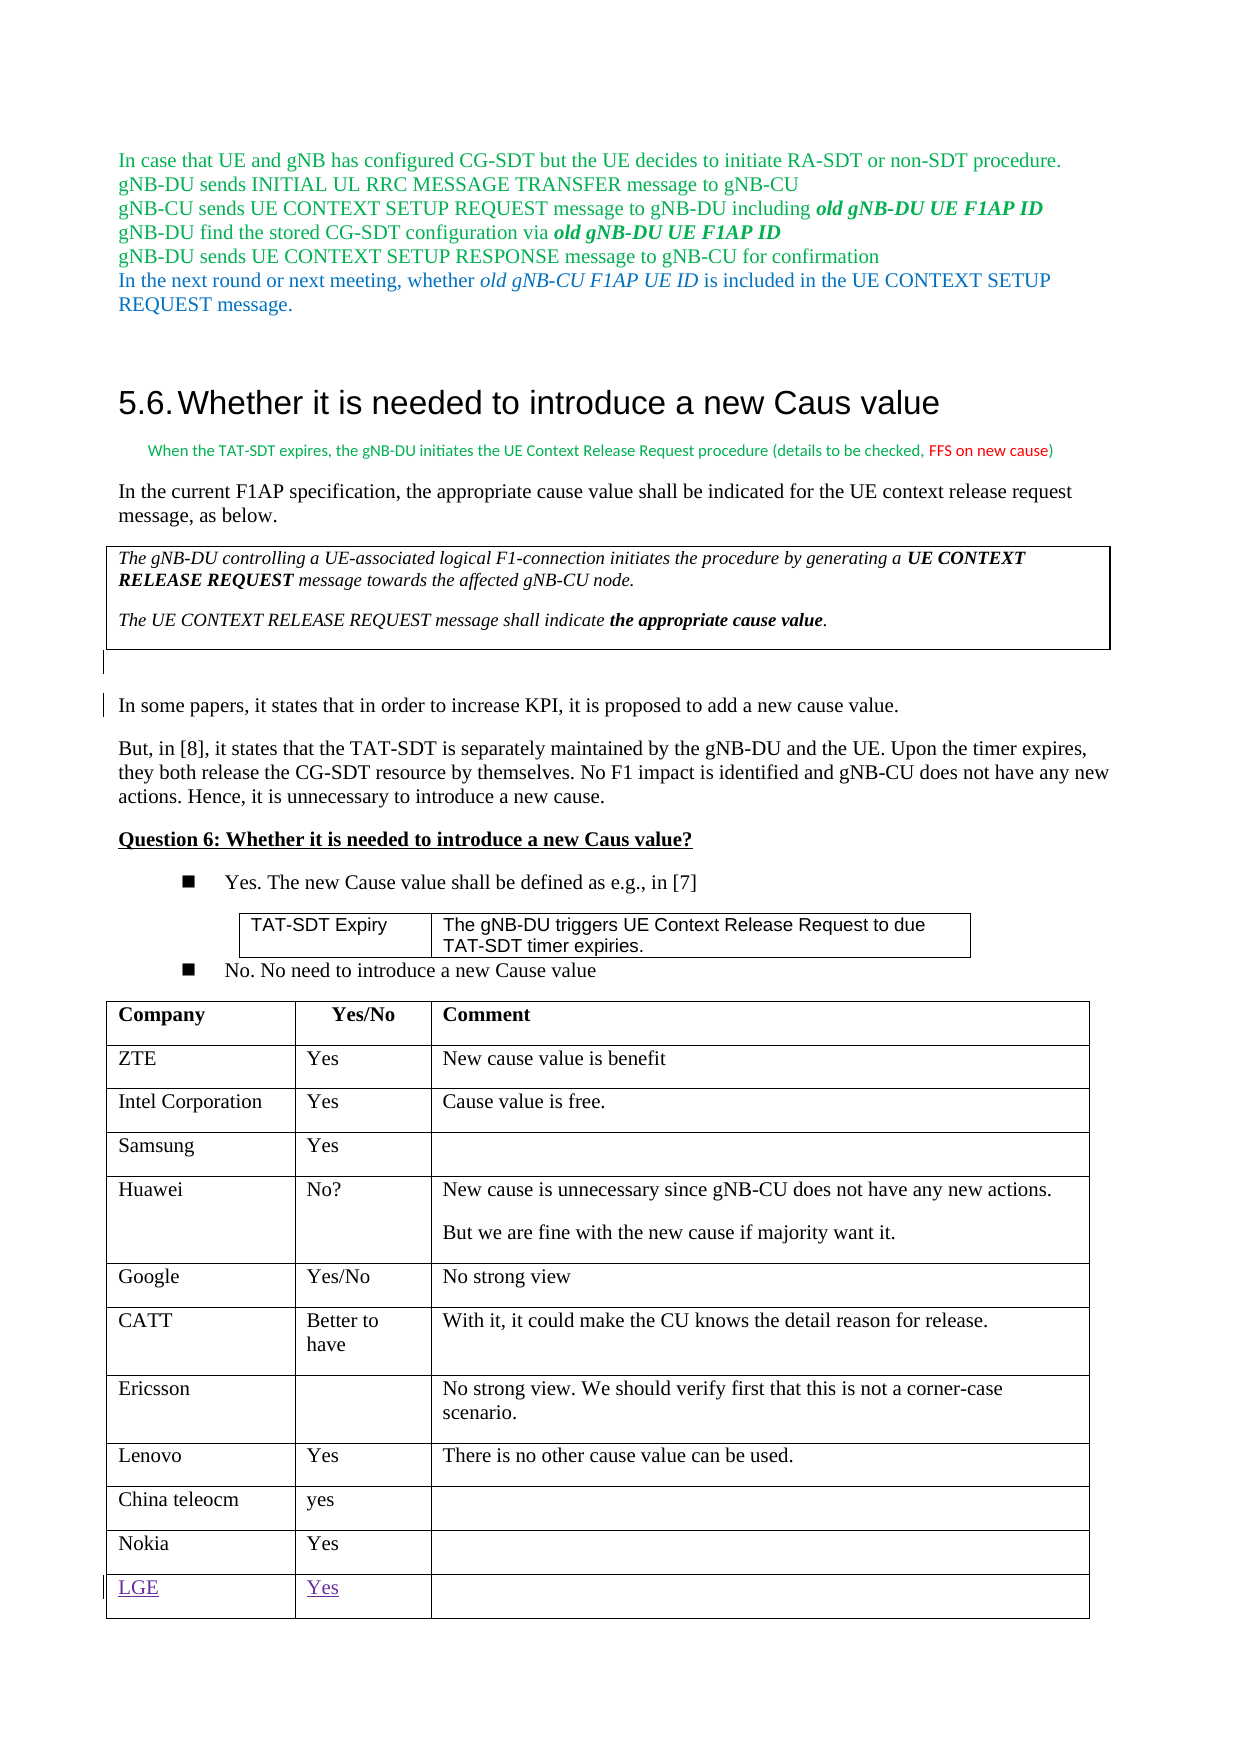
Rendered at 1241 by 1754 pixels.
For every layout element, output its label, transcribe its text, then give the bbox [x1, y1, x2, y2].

table_cell [107, 1575, 295, 1618]
table_header Comment [432, 1002, 1089, 1044]
table_cell Nokia [107, 1531, 295, 1574]
table_header Company [107, 1002, 295, 1044]
table_cell Yes [296, 1089, 431, 1132]
table_cell No? [296, 1177, 431, 1263]
text Question 6: Whether it is needed to introduce a new Caus value? [118, 827, 1122, 851]
table_cell yes [296, 1487, 431, 1530]
text In case that UE and gNB has configured CG-SDT but the UE decides to initiate RA-SDT or non-SDT procedure. [118, 148, 1122, 172]
table_cell Google [107, 1264, 295, 1307]
subtitle Whether it is needed to introduce a new Caus value [118, 383, 1122, 421]
list No. No need to introduce a new Cause value [181, 958, 1122, 982]
table_cell No strong view [432, 1264, 1089, 1307]
table_cell New cause value is benefit [432, 1046, 1089, 1088]
table_cell Yes [296, 1133, 431, 1176]
text When the TAT-SDT expires, the gNB-DU initiates the UE Context Release Request procedure (details to be checked, FFS on new cause) [118, 440, 1122, 461]
table_cell New cause is unnecessary since gNB-CU does not have any new actions. But we are fine with the new cause if majority want it. [432, 1177, 1089, 1263]
table_header TAT-SDT Expiry [240, 914, 431, 957]
text gNB-DU find the stored CG-SDT configuration via old gNB-DU UE F1AP ID [118, 220, 1122, 244]
table_cell China teleocm [107, 1487, 295, 1530]
table_cell [432, 1487, 1089, 1530]
table_cell [296, 1575, 431, 1618]
table_cell Cause value is free. [432, 1089, 1089, 1132]
table_cell ZTE [107, 1046, 295, 1088]
text gNB-DU sends UE CONTEXT SETUP RESPONSE message to gNB-CU for confirmation [118, 244, 1122, 268]
table_cell No strong view. We should verify first that this is not a corner-case scenario. [432, 1376, 1089, 1442]
table_cell There is no other cause value can be used. [432, 1444, 1089, 1486]
text But, in [8], it states that the TAT-SDT is separately maintained by the gNB-DU and the UE. Upon the timer expires, they both release the CG-SDT resource by themselves. No F1 impact is identified and gNB-CU does not have any new actions. Hence, it is unnecessary to introduce a new cause. [118, 736, 1122, 808]
text gNB-DU sends INITIAL UL RRC MESSAGE TRANSFER message to gNB-CU [118, 172, 1122, 196]
table_cell Yes [296, 1444, 431, 1486]
table_cell Yes [296, 1531, 431, 1574]
table_cell [432, 1531, 1089, 1574]
table_cell Lenovo [107, 1444, 295, 1486]
table_cell [432, 1133, 1089, 1176]
table_cell With it, it could make the CU knows the detail reason for release. [432, 1308, 1089, 1374]
table_cell Yes/No [296, 1264, 431, 1307]
text In the next round or next meeting, whether old gNB-CU F1AP UE ID is included in the UE CONTEXT SETUP REQUEST message. [118, 268, 1122, 316]
table_cell Intel Corporation [107, 1089, 295, 1132]
table_header The gNB-DU triggers UE Context Release Request to due TAT-SDT timer expiries. [432, 914, 970, 957]
table_header Yes/No [296, 1002, 431, 1044]
list Yes. The new Cause value shall be defined as e.g., in [7] [181, 870, 1122, 894]
table_cell [296, 1376, 431, 1442]
table_header The gNB-DU controlling a UE-associated logical F1-connection initiates the procedure by generating a UE CONTEXT RELEASE REQUEST message towards the affected gNB-CU node. The UE CONTEXT RELEASE REQUEST message shall indicate the appropriate cause value. [107, 547, 1109, 649]
table_cell Yes [296, 1046, 431, 1088]
table_cell Samsung [107, 1133, 295, 1176]
text In the current F1AP specification, the appropriate cause value shall be indicated for the UE context release request message, as below. [118, 479, 1122, 527]
table_cell Ericsson [107, 1376, 295, 1442]
table_cell Better to have [296, 1308, 431, 1374]
table_cell [432, 1575, 1089, 1618]
table_cell Huawei [107, 1177, 295, 1263]
text In some papers, it states that in order to increase KPI, it is proposed to add a new cause value. [118, 693, 1122, 717]
text gNB-CU sends UE CONTEXT SETUP REQUEST message to gNB-DU including old gNB-DU UE F1AP ID [118, 196, 1122, 220]
table_cell CATT [107, 1308, 295, 1374]
